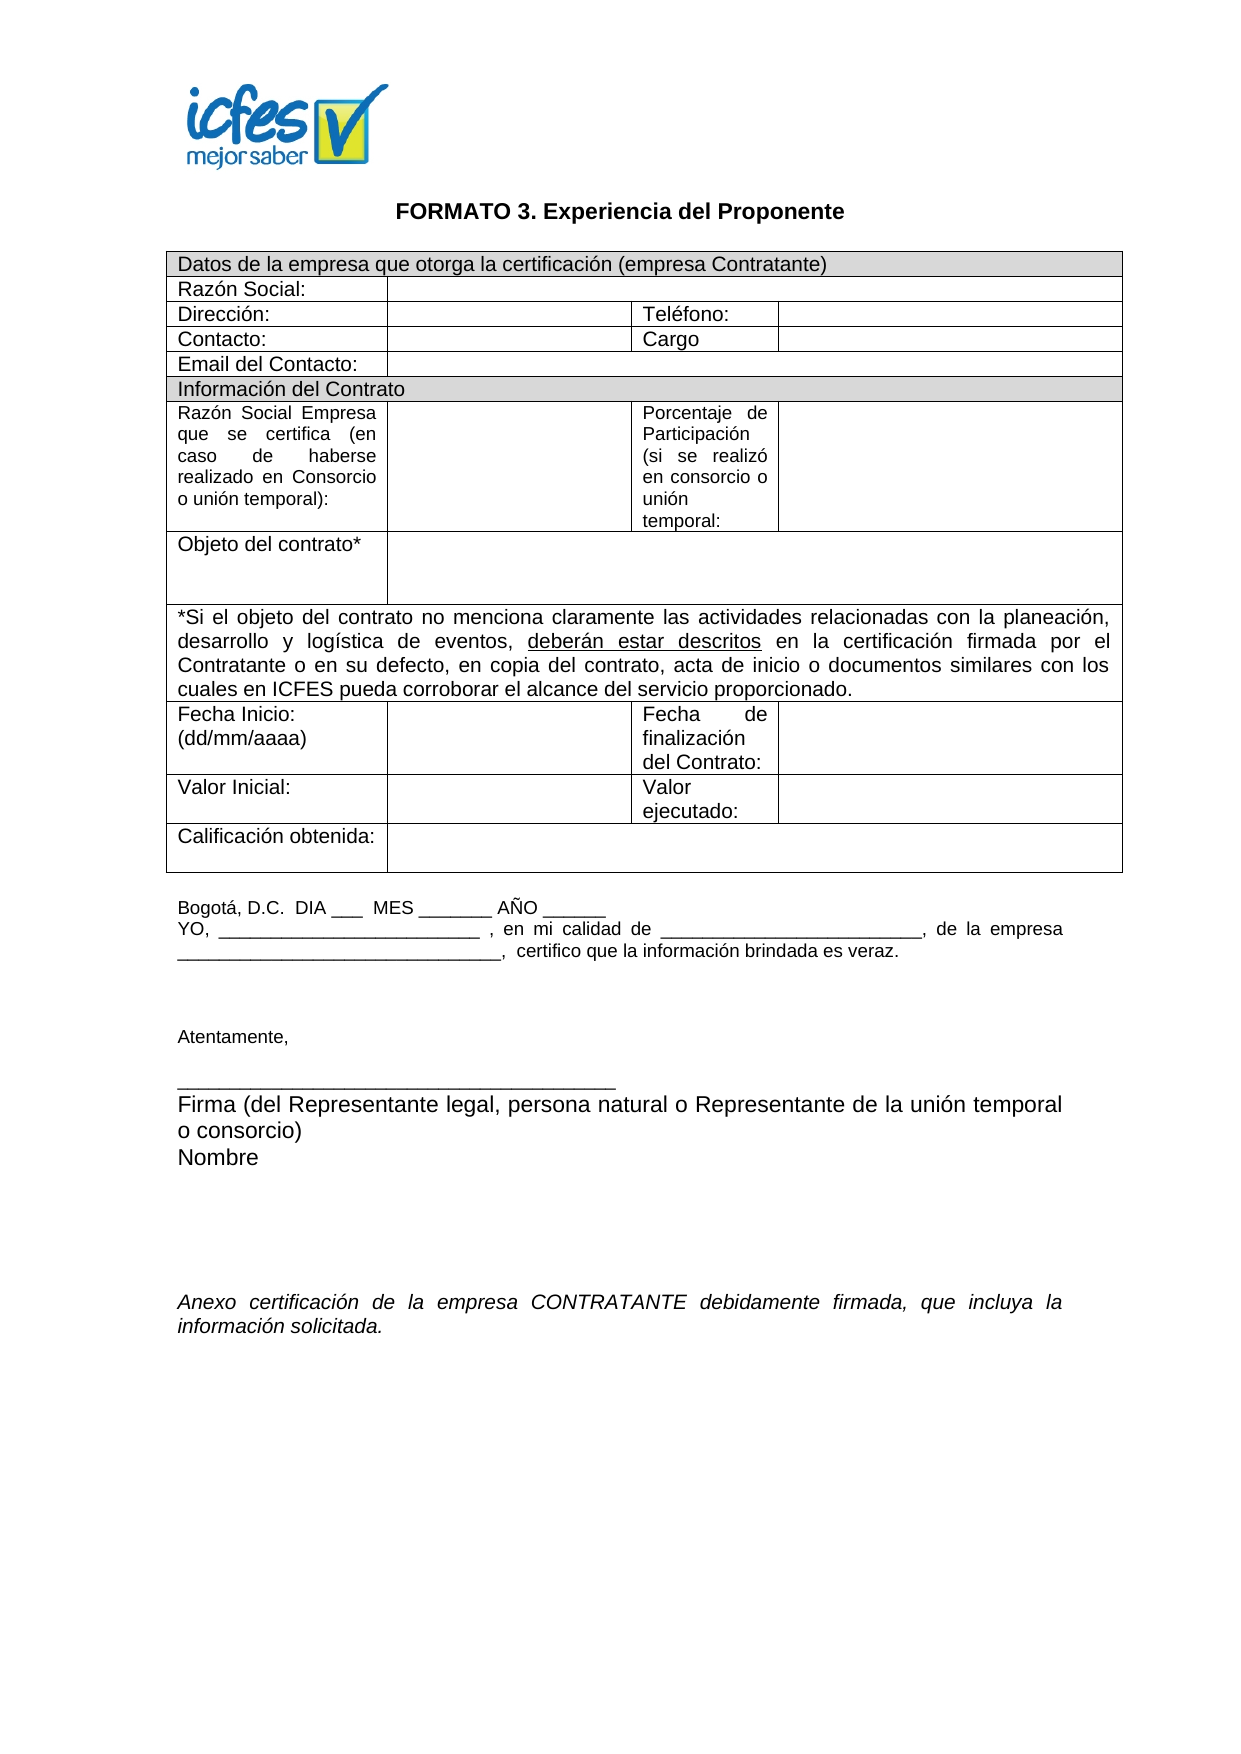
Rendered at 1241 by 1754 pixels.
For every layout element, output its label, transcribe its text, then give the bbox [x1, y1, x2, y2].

table_cell Información del Contrato [167, 377, 1122, 401]
text FORMATO 3. Experiencia del Proponente [177, 198, 1063, 224]
text Nombre [177, 1143, 1063, 1170]
table_header Datos de la empresa que otorga la certificación (empresa Contratante) [167, 252, 1122, 276]
table_cell [388, 402, 631, 531]
table_cell *Si el objeto del contrato no menciona claramente las actividades relacionadas con la planeación, desarrollo y logística de eventos, deberán estar descritos en la certificación firmada por el Contratante o en su defecto, en copia del contrato, acta de inicio o documentos similares con los cuales en ICFES pueda corroborar el alcance del servicio proporcionado. [167, 605, 1122, 701]
table_cell [388, 702, 631, 774]
table_cell [388, 327, 631, 351]
table_cell Cargo [632, 327, 778, 351]
table_cell [779, 302, 1122, 326]
text Firma (del Representante legal, persona natural o Representante de la unión temporal o consorcio) [177, 1091, 1063, 1143]
text Atentamente, [177, 1026, 1063, 1048]
table_cell Objeto del contrato* [167, 532, 387, 604]
table_cell Razón Social: [167, 277, 387, 301]
table_cell [779, 327, 1122, 351]
table_cell [388, 775, 631, 823]
text __________________________________________ [177, 1069, 1063, 1091]
text Bogotá, D.C. DIA ___ MES _______ AÑO ______ [177, 897, 1063, 918]
table_cell [779, 402, 1122, 531]
table_cell [388, 277, 1122, 301]
table_cell [388, 824, 1122, 872]
table_cell Valor ejecutado: [632, 775, 778, 823]
text Anexo certificación de la empresa CONTRATANTE debidamente firmada, que incluya la información solicitada. [177, 1289, 1063, 1337]
table_cell Fecha de finalización del Contrato: [632, 702, 778, 774]
table_cell Teléfono: [632, 302, 778, 326]
table_cell [388, 532, 1122, 604]
table_cell [779, 702, 1122, 774]
table_cell Dirección: [167, 302, 387, 326]
table_cell [779, 775, 1122, 823]
picture [177, 73, 392, 174]
table_cell Razón Social Empresa que se certifica (en caso de haberse realizado en Consorcio o unión temporal): [167, 402, 387, 531]
table_cell Porcentaje de Participación (si se realizó en consorcio o unión temporal: [632, 402, 778, 531]
table_cell Contacto: [167, 327, 387, 351]
table_cell Email del Contacto: [167, 352, 387, 376]
table_cell Valor Inicial: [167, 775, 387, 823]
table_cell Fecha Inicio: (dd/mm/aaaa) [167, 702, 387, 774]
text YO, _________________________ , en mi calidad de _________________________, de la empresa _______________________________, certifico que la información brindada es veraz. [177, 918, 1063, 961]
table_cell [388, 352, 1122, 376]
table_cell [388, 302, 631, 326]
table_cell Calificación obtenida: [167, 824, 387, 872]
